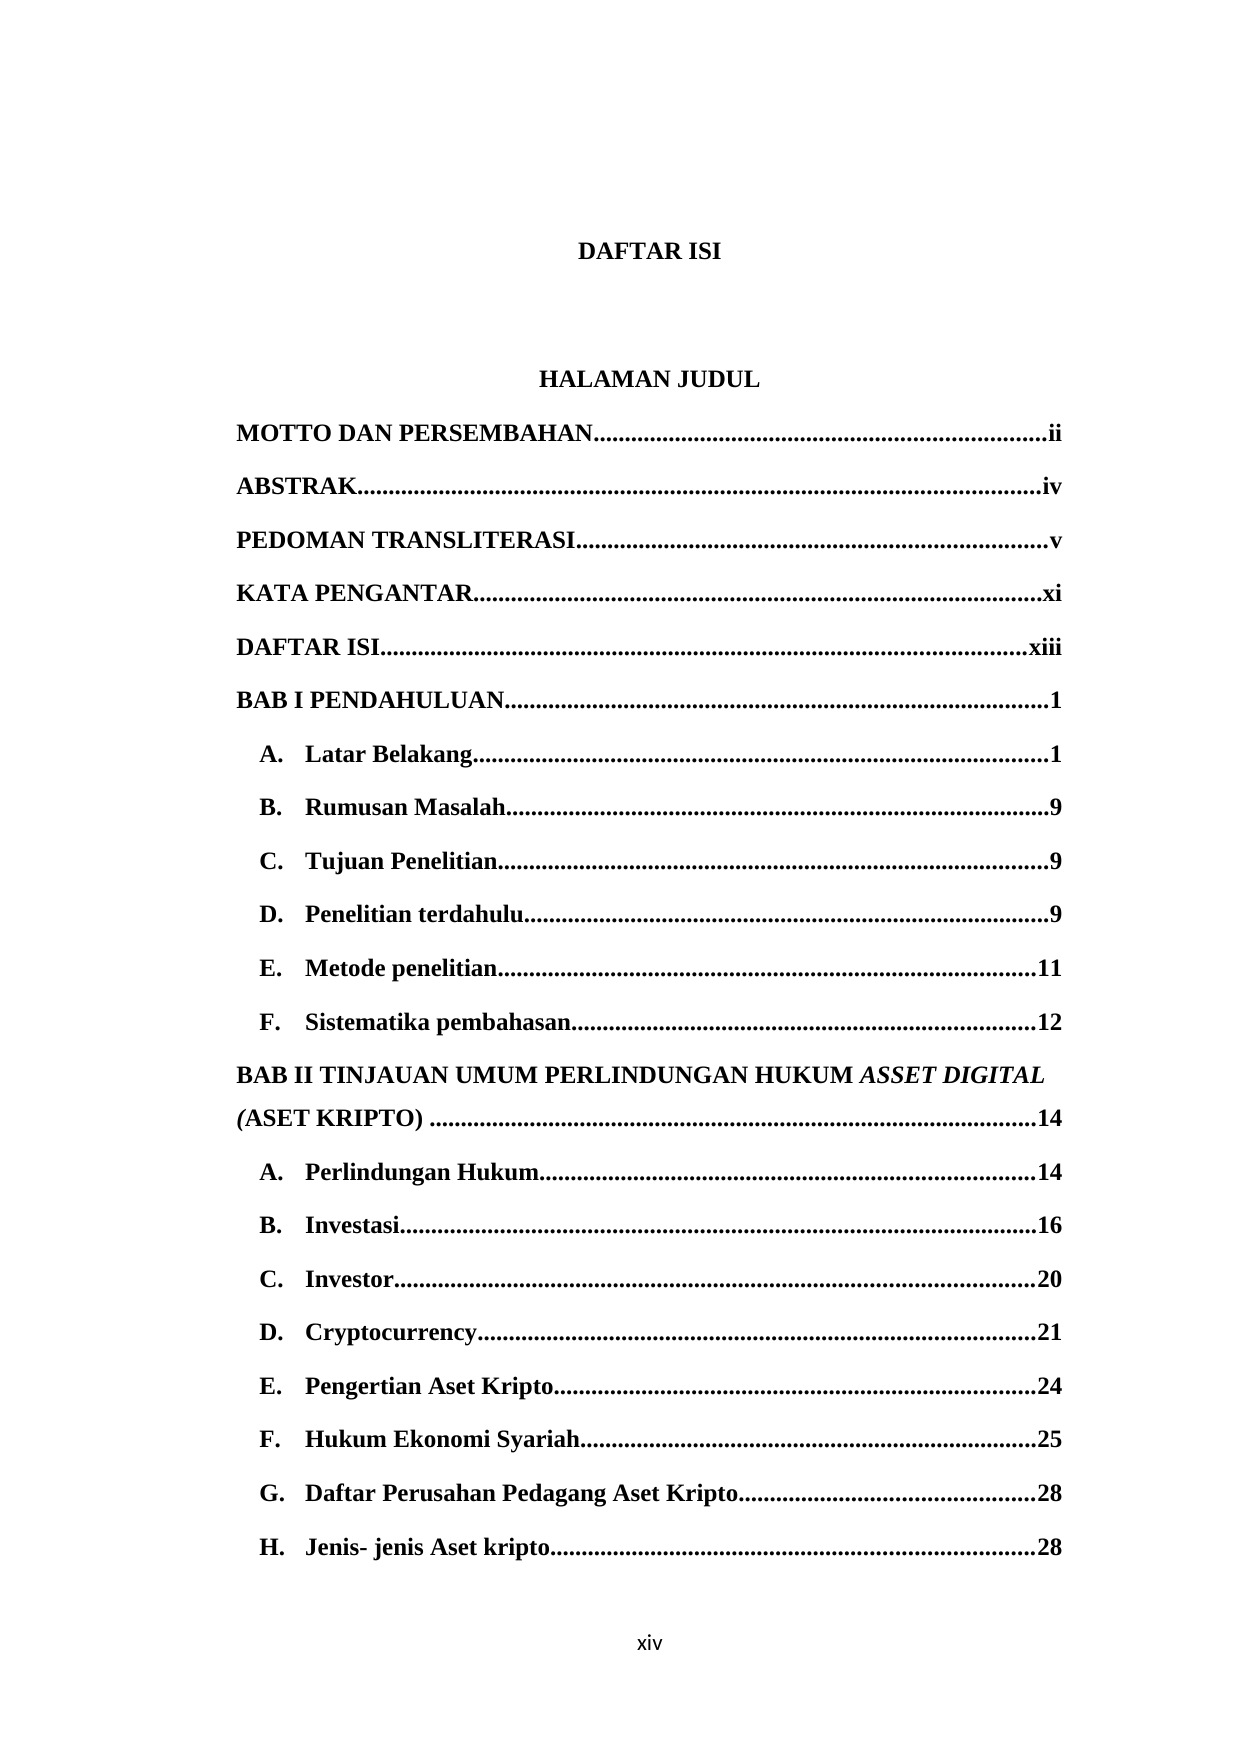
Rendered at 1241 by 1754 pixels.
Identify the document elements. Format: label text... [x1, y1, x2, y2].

subtitle DAFTAR ISI [236, 236, 1063, 265]
